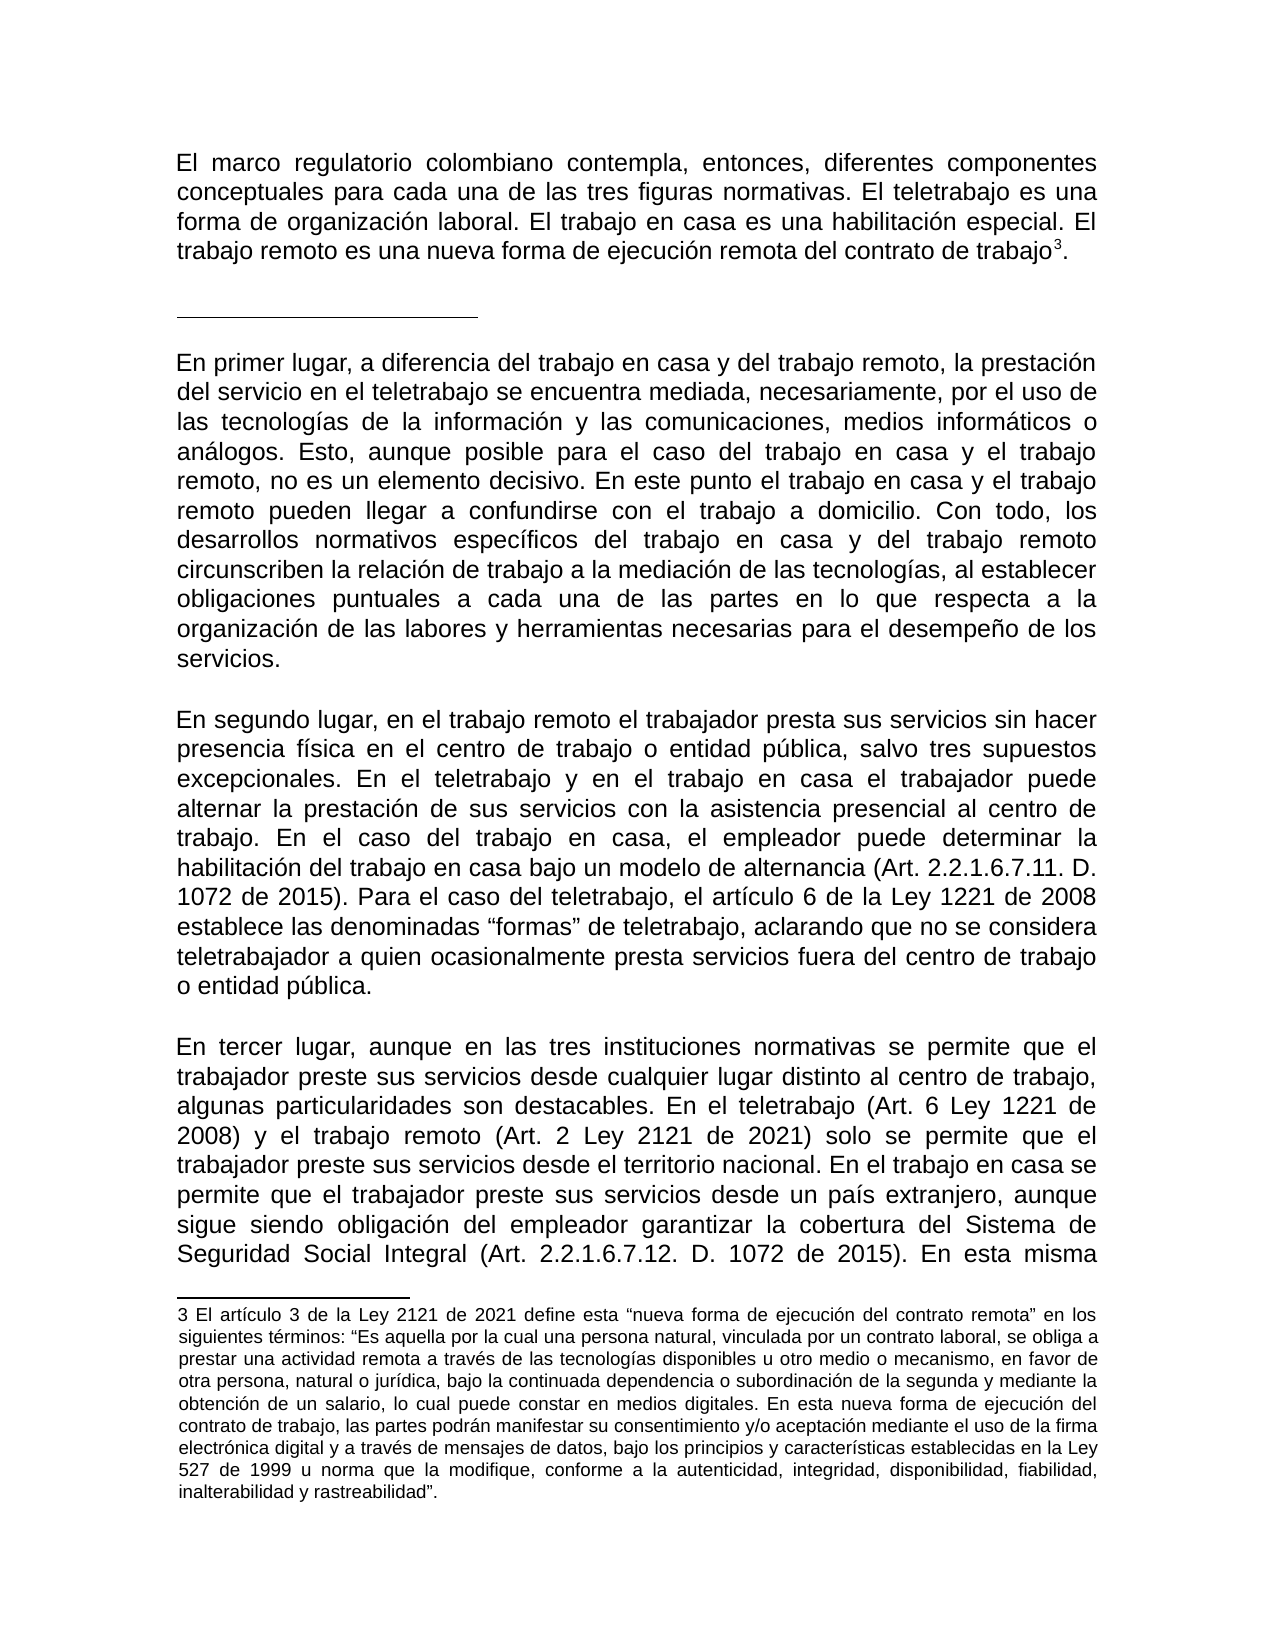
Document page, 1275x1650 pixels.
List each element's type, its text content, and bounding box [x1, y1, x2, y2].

text En segundo lugar, en el trabajo remoto el trabajador presta sus servicios sin hacer presencia física en el centro de trabajo o entidad pública, salvo tres supuestos excepcionales. En el teletrabajo y en el trabajo en casa el trabajador puede alternar la prestación de sus servicios con la asistencia presencial al centro de trabajo. En el caso del trabajo en casa, el empleador puede determinar la habilitación del trabajo en casa bajo un modelo de alternancia (Art. 2.2.1.6.7.11. D. 1072 de 2015). Para el caso del teletrabajo, el artículo 6 de la Ley 1221 de 2008 establece las denominadas “formas” de teletrabajo, aclarando que no se considera teletrabajador a quien ocasionalmente presta servicios fuera del centro de trabajo o entidad pública. [176, 705, 1099, 1000]
text En primer lugar, a diferencia del trabajo en casa y del trabajo remoto, la prestación del servicio en el teletrabajo se encuentra mediada, necesariamente, por el uso de las tecnologías de la información y las comunicaciones, medios informáticos o análogos. Esto, aunque posible para el caso del trabajo en casa y el trabajo remoto, no es un elemento decisivo. En este punto el trabajo en casa y el trabajo remoto pueden llegar a confundirse con el trabajo a domicilio. Con todo, los desarrollos normativos específicos del trabajo en casa y del trabajo remoto circunscriben la relación de trabajo a la mediación de las tecnologías, al establecer obligaciones puntuales a cada una de las partes en lo que respecta a la organización de las labores y herramientas necesarias para el desempeño de los servicios. [176, 348, 1099, 672]
text El marco regulatorio colombiano contempla, entonces, diferentes componentes conceptuales para cada una de las tres figuras normativas. El teletrabajo es una forma de organización laboral. El trabajo en casa es una habilitación especial. El trabajo remoto es una nueva forma de ejecución remota del contrato de trabajo. [176, 147, 1099, 265]
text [176, 1032, 1099, 1268]
